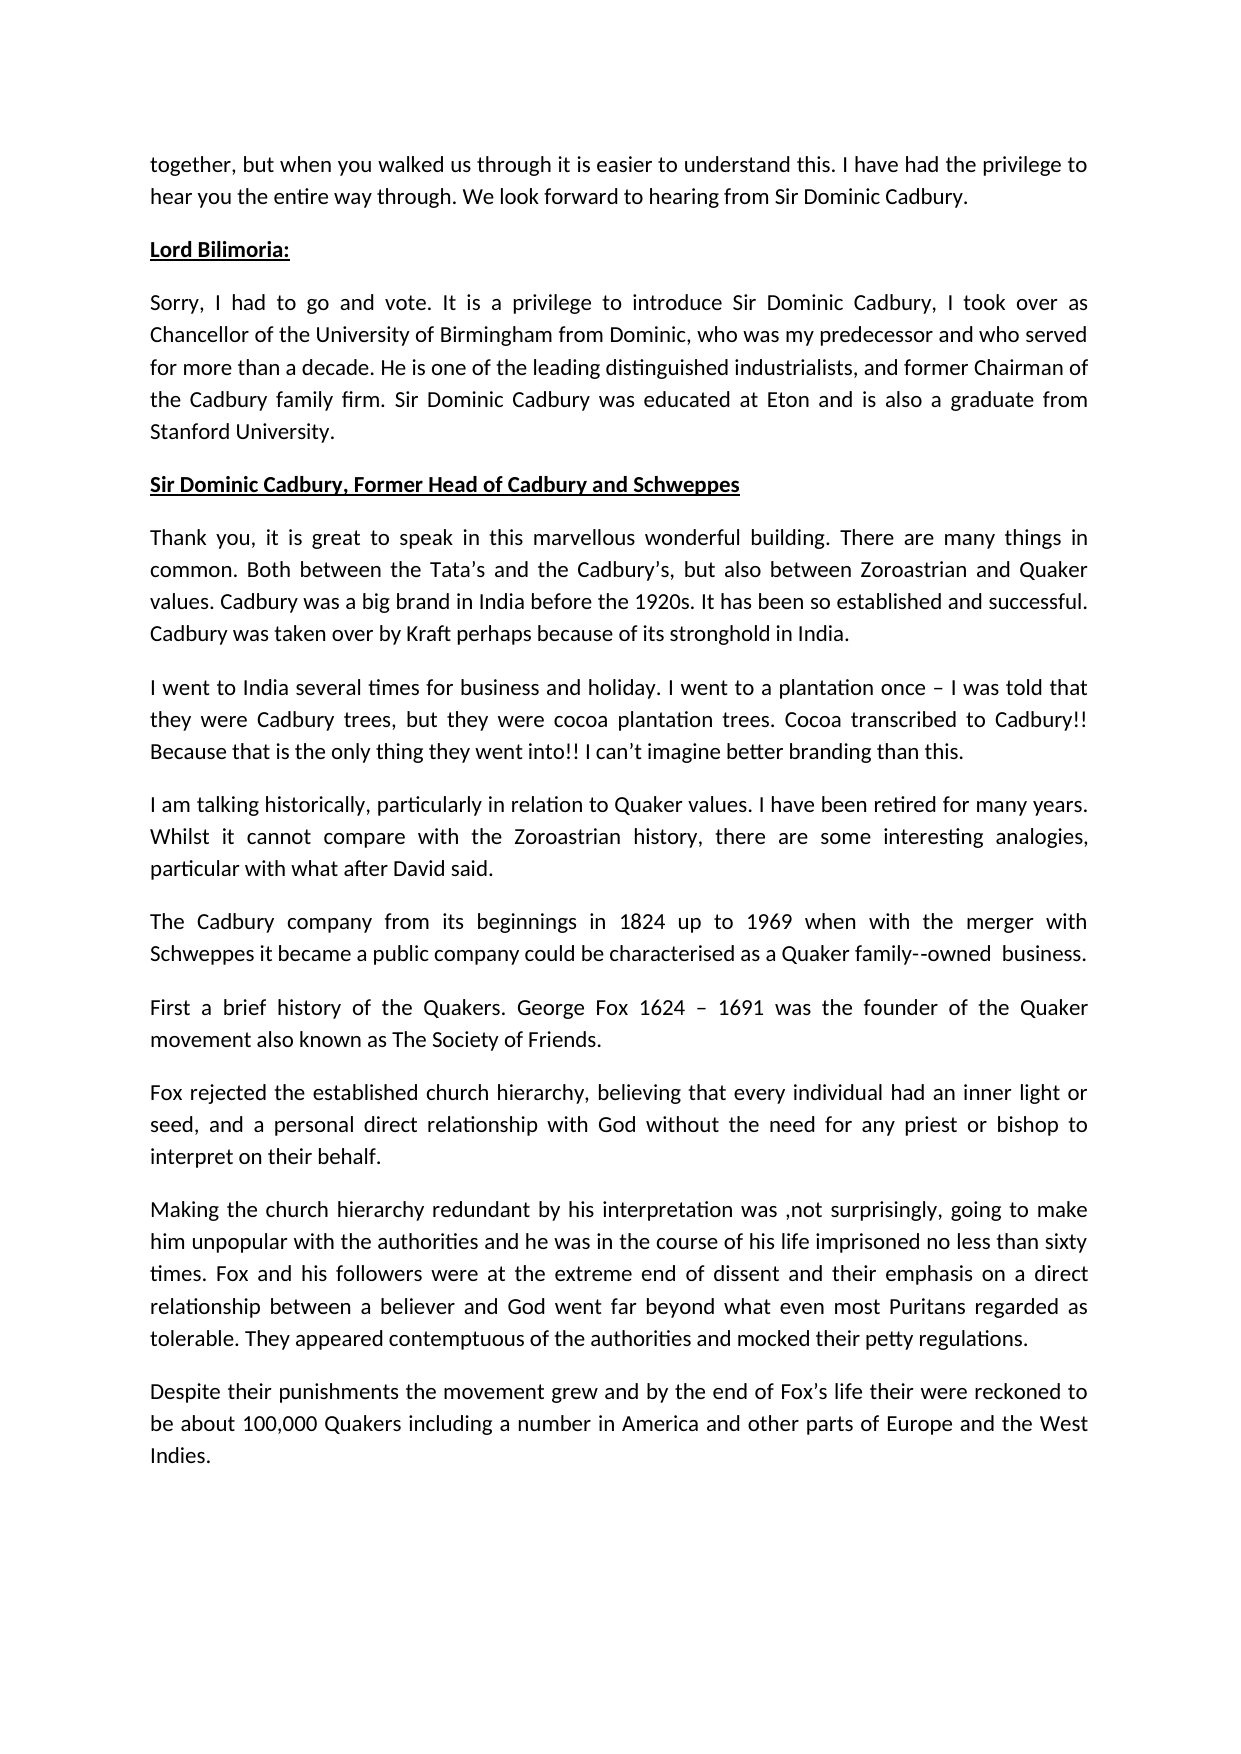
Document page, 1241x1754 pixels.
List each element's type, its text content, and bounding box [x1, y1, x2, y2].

text I went to India several times for business and holiday. I went to a plantation once – I was told that they were Cadbury trees, but they were cocoa plantation trees. Cocoa transcribed to Cadbury!! Because that is the only thing they went into!! I can’t imagine better branding than this. [150, 673, 1090, 765]
text Fox rejected the established church hierarchy, believing that every individual had an inner light or seed, and a personal direct relationship with God without the need for any priest or bishop to interpret on their behalf. [150, 1078, 1090, 1170]
text Lord Bilimoria: [150, 235, 1090, 263]
text Making the church hierarchy redundant by his interpretation was ,not surprisingly, going to make him unpopular with the authorities and he was in the course of his life imprisoned no less than sixty times. Fox and his followers were at the extreme end of dissent and their emphasis on a direct relationship between a believer and God went far beyond what even most Puritans regarded as tolerable. They appeared contemptuous of the authorities and mocked their petty regulations. [150, 1195, 1090, 1352]
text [150, 150, 1090, 210]
text Sir Dominic Cadbury, Former Head of Cadbury and Schweppes [150, 470, 1090, 498]
text The Cadbury company from its beginnings in 1824 up to 1969 when with the merger with Schweppes it became a public company could be characterised as a Quaker family-­‐owned business. [150, 907, 1090, 968]
text Thank you, it is great to speak in this marvellous wonderful building. There are many things in common. Both between the Tata’s and the Cadbury’s, but also between Zoroastrian and Quaker values. Cadbury was a big brand in India before the 1920s. It has been so established and successful. Cadbury was taken over by Kraft perhaps because of its stronghold in India. [150, 523, 1090, 648]
text Sorry, I had to go and vote. It is a privilege to introduce Sir Dominic Cadbury, I took over as Chancellor of the University of Birmingham from Dominic, who was my predecessor and who served for more than a decade. He is one of the leading distinguished industrialists, and former Chairman of the Cadbury family firm. Sir Dominic Cadbury was educated at Eton and is also a graduate from Stanford University. [150, 288, 1090, 445]
text I am talking historically, particularly in relation to Quaker values. I have been retired for many years. Whilst it cannot compare with the Zoroastrian history, there are some interesting analogies, particular with what after David said. [150, 790, 1090, 882]
text Despite their punishments the movement grew and by the end of Fox’s life their were reckoned to be about 100,000 Quakers including a number in America and other parts of Europe and the West Indies. [150, 1377, 1090, 1469]
text First a brief history of the Quakers. George Fox 1624 – 1691 was the founder of the Quaker movement also known as The Society of Friends. [150, 993, 1090, 1053]
